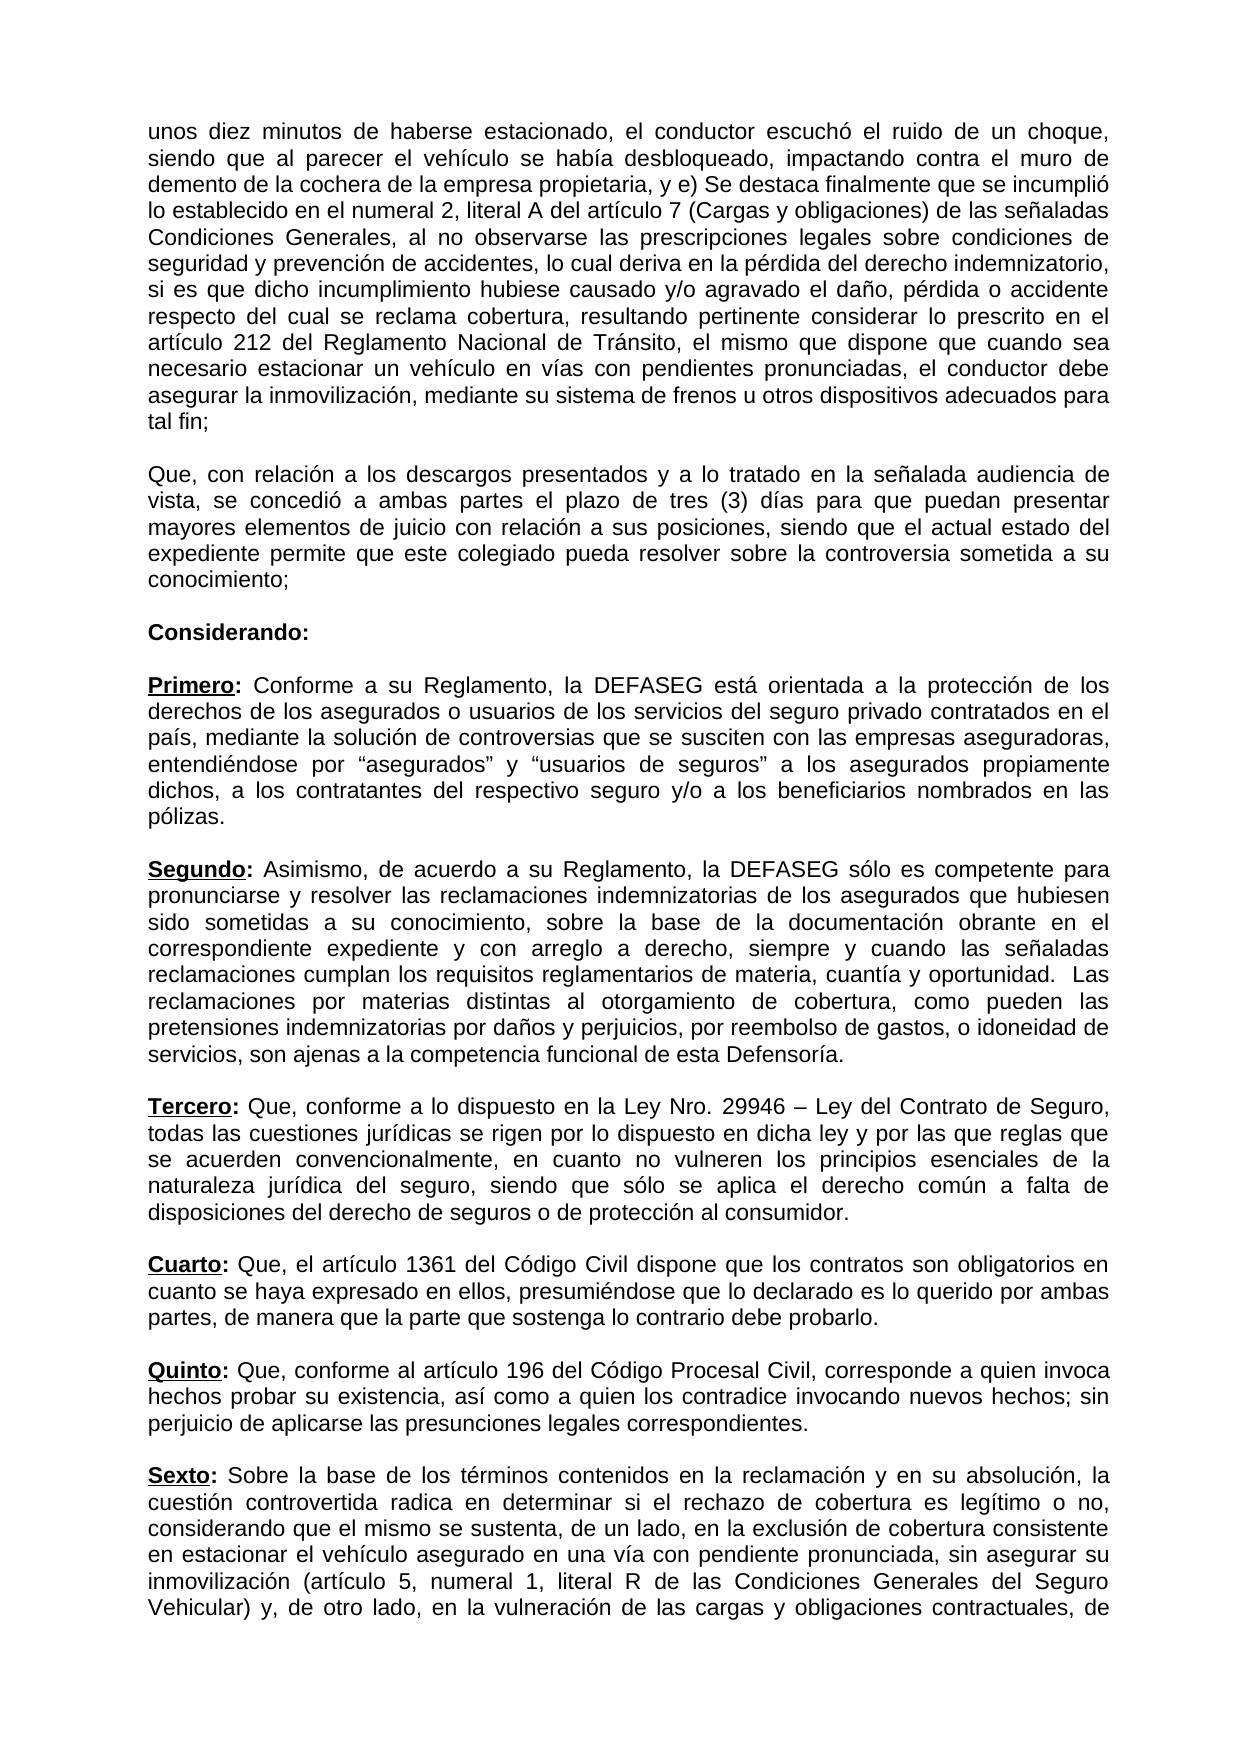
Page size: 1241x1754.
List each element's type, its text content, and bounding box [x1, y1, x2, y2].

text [148, 118, 1110, 434]
text Considerando: [148, 619, 1110, 645]
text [148, 1462, 1110, 1620]
text Quinto: Que, conforme al artículo 196 del Código Procesal Civil, corresponde a quien invoca hechos probar su existencia, así como a quien los contradice invocando nuevos hechos; sin perjuicio de aplicarse las presunciones legales correspondientes. [148, 1357, 1110, 1436]
text Tercero: Que, conforme a lo dispuesto en la Ley Nro. 29946 – Ley del Contrato de Seguro, todas las cuestiones jurídicas se rigen por lo dispuesto en dicha ley y por las que reglas que se acuerden convencionalmente, en cuanto no vulneren los principios esenciales de la naturaleza jurídica del seguro, siendo que sólo se aplica el derecho común a falta de disposiciones del derecho de seguros o de protección al consumidor. [148, 1093, 1110, 1225]
text Primero: Conforme a su Reglamento, la DEFASEG está orientada a la protección de los derechos de los asegurados o usuarios de los servicios del seguro privado contratados en el país, mediante la solución de controversias que se susciten con las empresas aseguradoras, entendiéndose por “asegurados” y “usuarios de seguros” a los asegurados propiamente dichos, a los contratantes del respectivo seguro y/o a los beneficiarios nombrados en las pólizas. [148, 672, 1110, 830]
text Que, con relación a los descargos presentados y a lo tratado en la señalada audiencia de vista, se concedió a ambas partes el plazo de tres (3) días para que puedan presentar mayores elementos de juicio con relación a sus posiciones, siendo que el actual estado del expediente permite que este colegiado pueda resolver sobre la controversia sometida a su conocimiento; [148, 461, 1110, 592]
text Cuarto: Que, el artículo 1361 del Código Civil dispone que los contratos son obligatorios en cuanto se haya expresado en ellos, presumiéndose que lo declarado es lo querido por ambas partes, de manera que la parte que sostenga lo contrario debe probarlo. [148, 1251, 1110, 1330]
text Segundo: Asimismo, de acuerdo a su Reglamento, la DEFASEG sólo es competente para pronunciarse y resolver las reclamaciones indemnizatorias de los asegurados que hubiesen sido sometidas a su conocimiento, sobre la base de la documentación obrante en el correspondiente expediente y con arreglo a derecho, siempre y cuando las señaladas reclamaciones cumplan los requisitos reglamentarios de materia, cuantía y oportunidad. Las reclamaciones por materias distintas al otorgamiento de cobertura, como pueden las pretensiones indemnizatorias por daños y perjuicios, por reembolso de gastos, o idoneidad de servicios, son ajenas a la competencia funcional de esta Defensoría. [148, 856, 1110, 1067]
